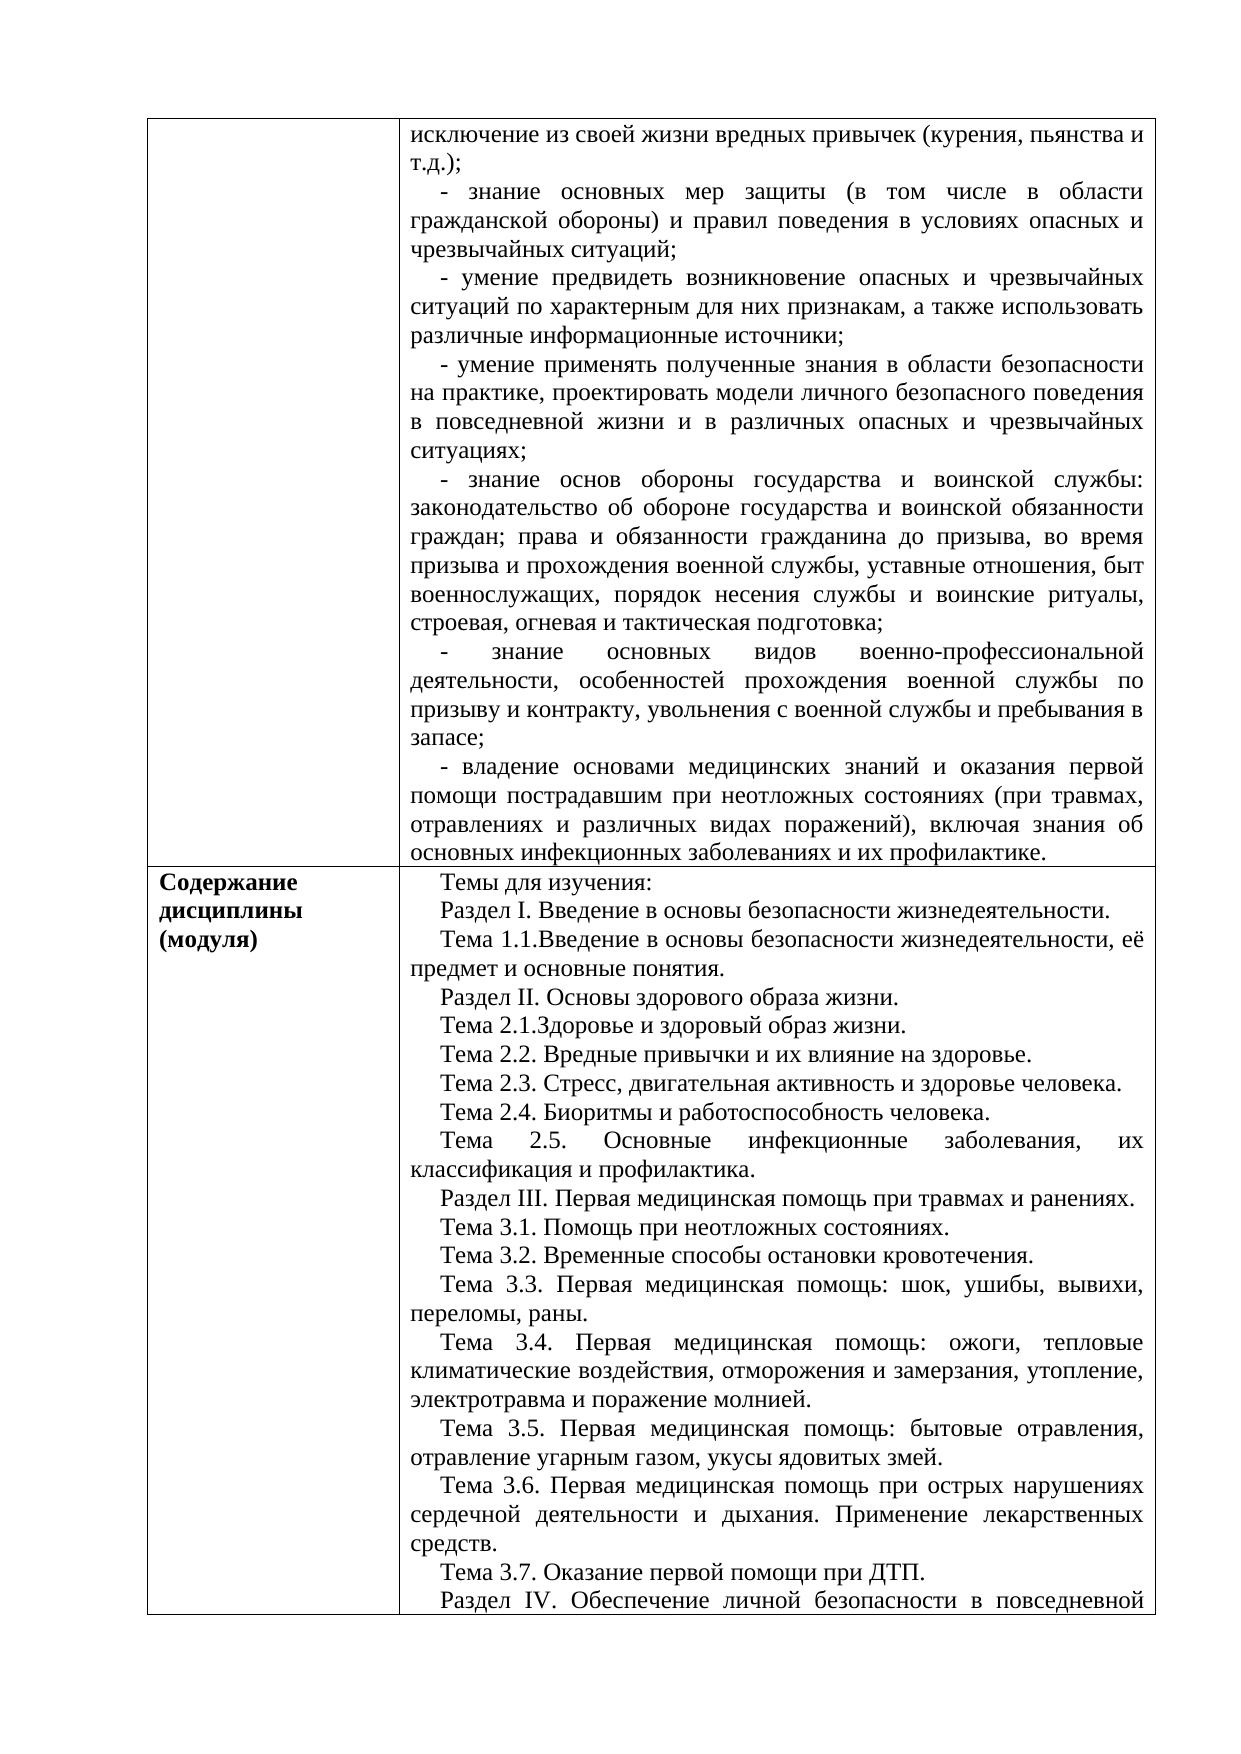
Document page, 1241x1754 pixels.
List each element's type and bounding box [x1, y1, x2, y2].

table_cell [400, 867, 1155, 1614]
table_cell [400, 119, 1155, 866]
table_cell [148, 119, 399, 866]
table_cell [148, 867, 399, 1614]
